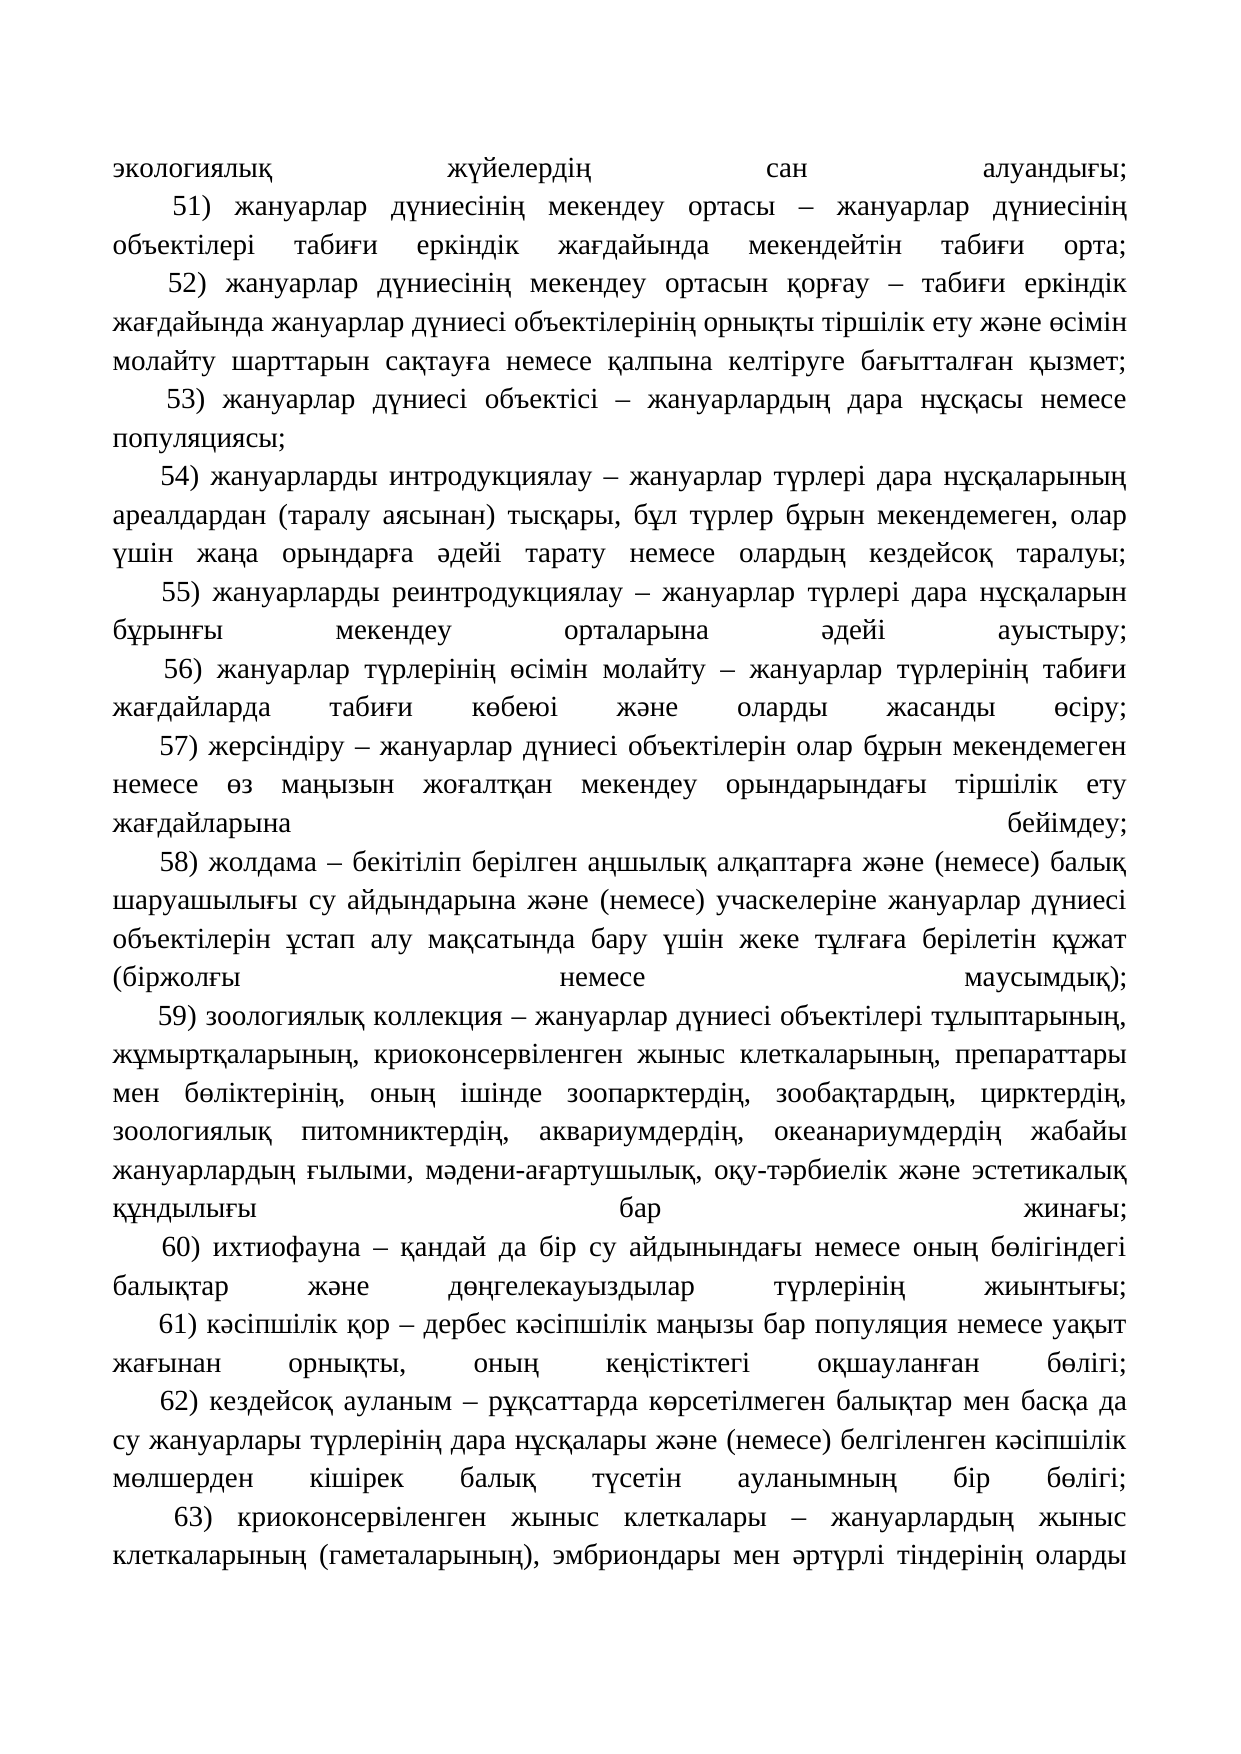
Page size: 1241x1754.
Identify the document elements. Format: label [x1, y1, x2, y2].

text [112, 150, 1128, 1571]
